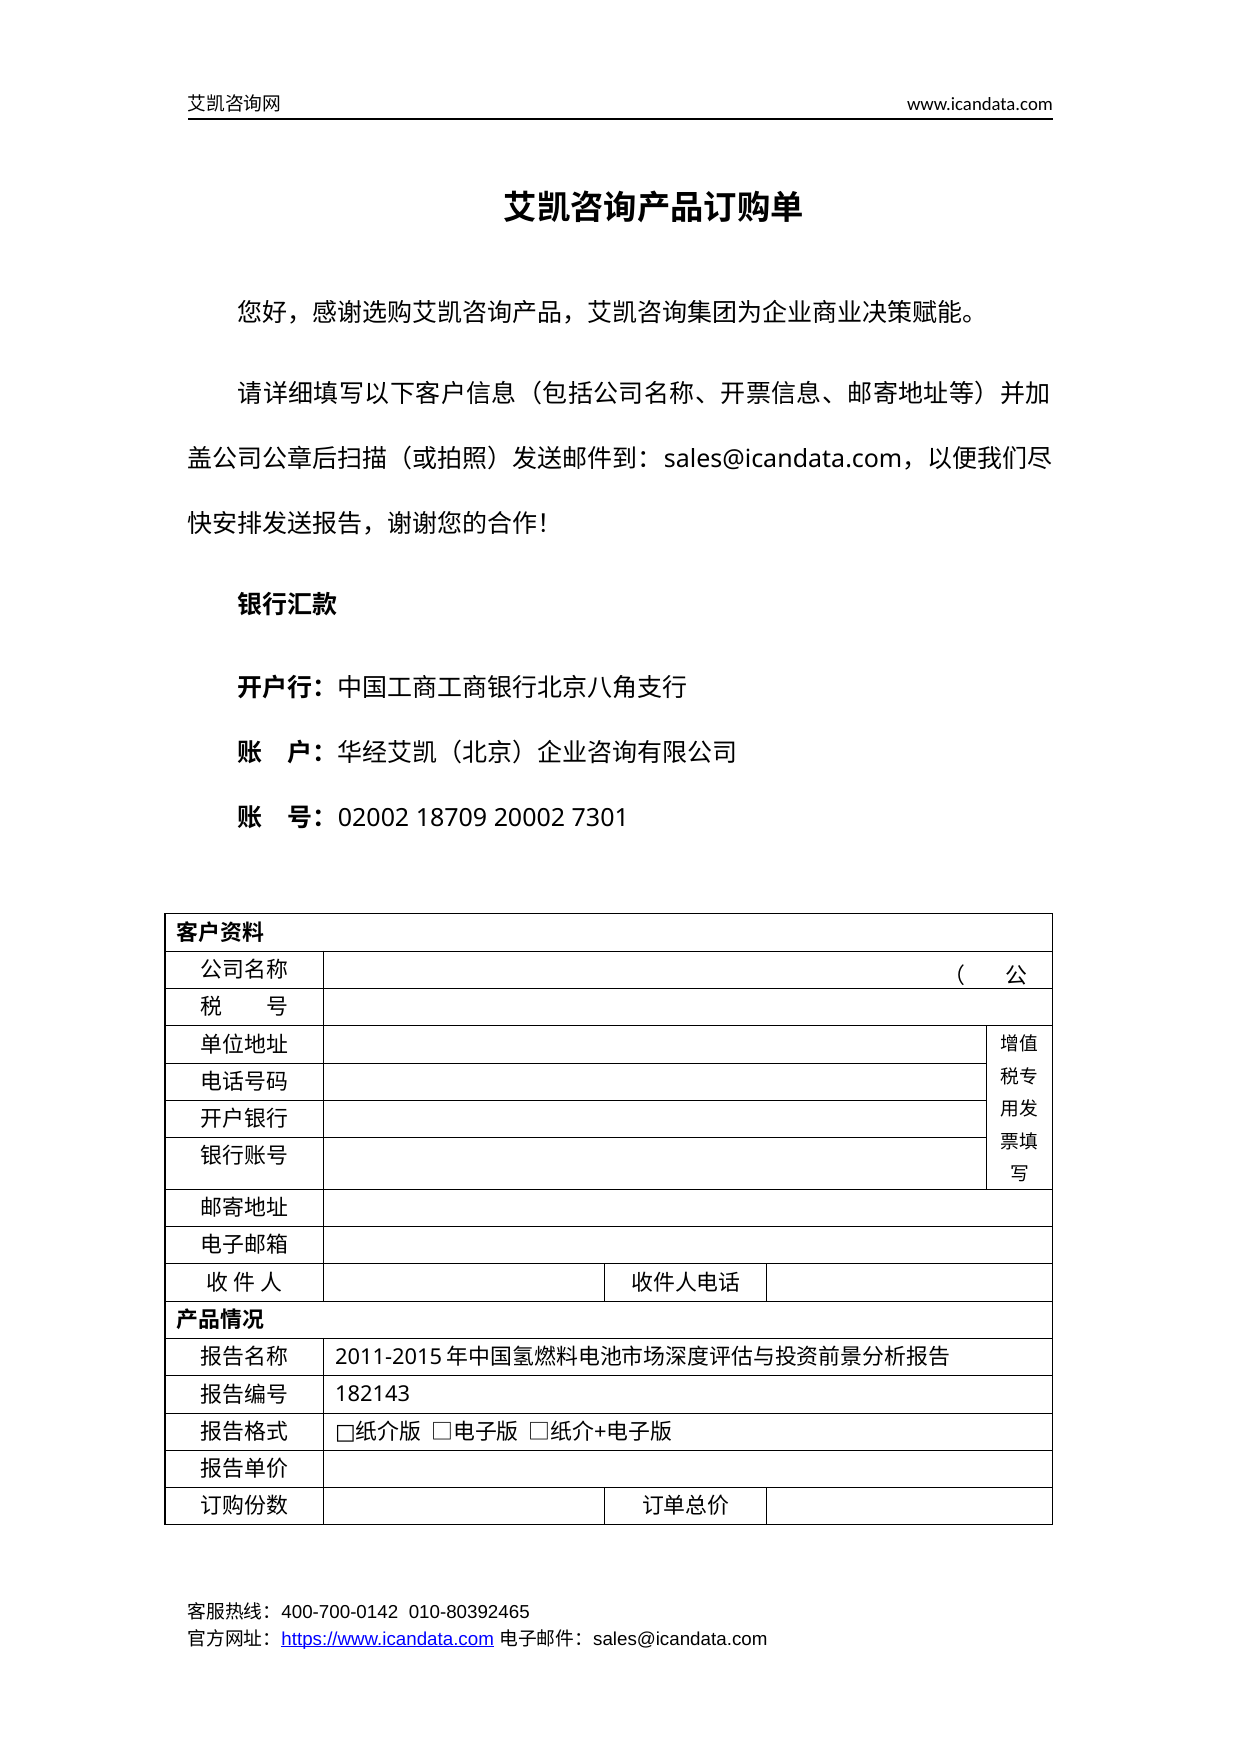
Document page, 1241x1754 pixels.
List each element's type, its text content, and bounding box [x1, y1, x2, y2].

table_cell 订购份数 [166, 1488, 323, 1524]
table_cell [324, 1488, 604, 1524]
table_cell [767, 1488, 1052, 1524]
text 账 号：02002 18709 20002 7301 [187, 783, 1053, 848]
table_header 客户资料 [166, 914, 1052, 951]
table_cell [324, 1064, 986, 1100]
table_cell 邮寄地址 [166, 1190, 323, 1226]
text 请详细填写以下客户信息（包括公司名称、开票信息、邮寄地址等）并加盖公司公章后扫描（或拍照）发送邮件到：sales@icandata.com，以便我们尽快安排发送报告，谢谢您的合作！ [187, 359, 1053, 554]
text 艾凯咨询产品订购单 [187, 172, 1053, 237]
text 账 户：华经艾凯（北京）企业咨询有限公司 [187, 718, 1053, 783]
table_cell 收 件 人 [166, 1264, 323, 1301]
table_cell 2011-2015年中国氢燃料电池市场深度评估与投资前景分析报告 [324, 1339, 1052, 1375]
text 您好，感谢选购艾凯咨询产品，艾凯咨询集团为企业商业决策赋能。 [187, 278, 1053, 343]
table_cell 报告单价 [166, 1451, 323, 1487]
table_cell □纸介版 □电子版 □纸介+电子版 [324, 1414, 1052, 1450]
table_cell 报告编号 [166, 1376, 323, 1412]
table_cell 收件人电话 [605, 1264, 766, 1301]
table_cell [324, 1101, 986, 1137]
table_cell [324, 952, 1052, 988]
table_cell [324, 1227, 1052, 1263]
table_cell 产品情况 [166, 1302, 1052, 1338]
text 开户行：中国工商工商银行北京八角支行 [187, 653, 1053, 718]
table_cell [324, 1190, 1052, 1226]
text 银行汇款 [187, 570, 1053, 635]
table_cell [324, 1138, 986, 1189]
table_cell 电子邮箱 [166, 1227, 323, 1263]
table_cell 税 号 [166, 989, 323, 1025]
table_cell 公司名称 [166, 952, 323, 988]
table_cell 报告格式 [166, 1414, 323, 1450]
table_cell [324, 1264, 604, 1301]
table_cell 订单总价 [605, 1488, 766, 1524]
table_cell 银行账号 [166, 1138, 323, 1189]
table_cell 报告名称 [166, 1339, 323, 1375]
table_cell 增值税专用发票填写 [987, 1026, 1052, 1189]
table_cell 电话号码 [166, 1064, 323, 1100]
table_cell [324, 1451, 1052, 1487]
table_cell 开户银行 [166, 1101, 323, 1137]
table_cell 单位地址 [166, 1026, 323, 1062]
table_cell [324, 1026, 986, 1062]
table_cell [324, 989, 1052, 1025]
table_cell 182143 [324, 1376, 1052, 1412]
table_cell [767, 1264, 1052, 1301]
